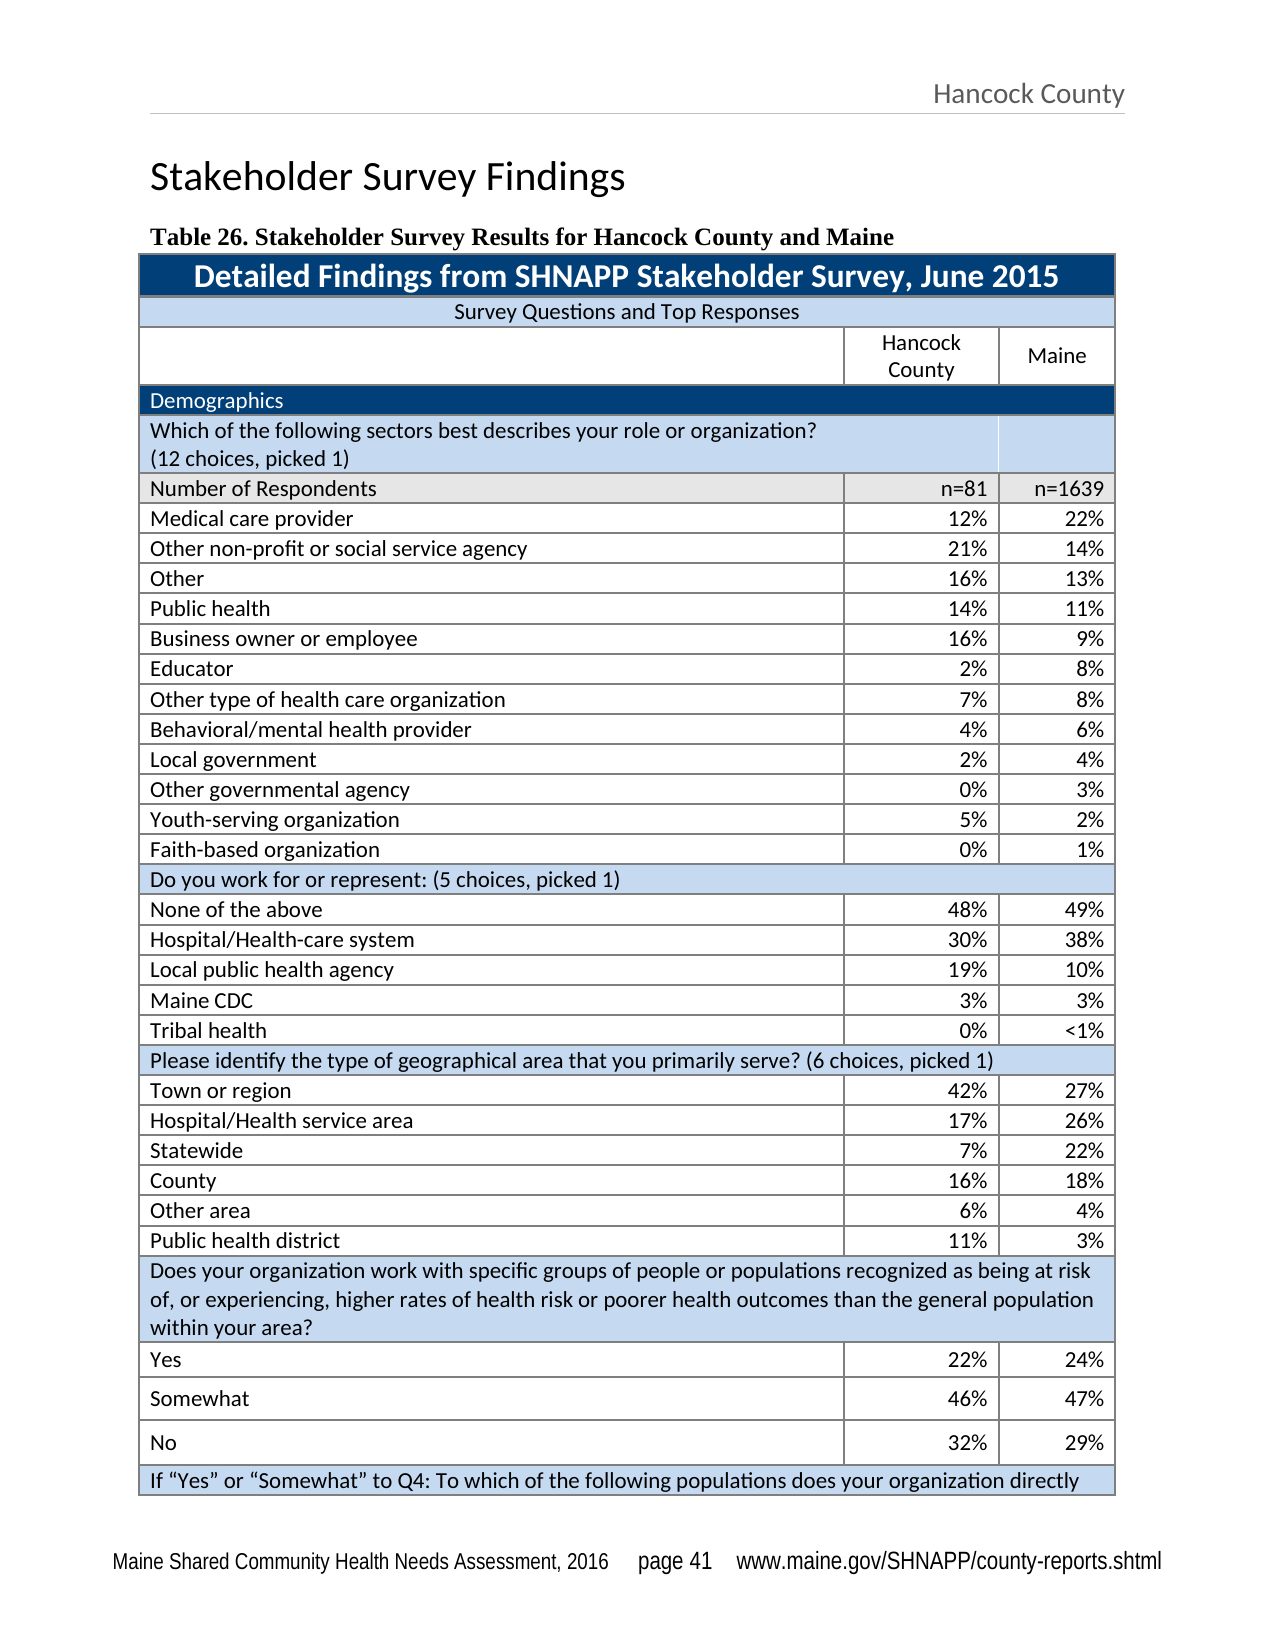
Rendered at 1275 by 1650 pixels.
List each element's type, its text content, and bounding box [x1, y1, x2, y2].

table_cell Maine CDC [140, 986, 843, 1014]
table_cell 3% [1000, 1227, 1114, 1254]
table_cell Somewhat [140, 1378, 843, 1419]
table_cell n=81 [845, 474, 998, 502]
table_cell 9% [1000, 625, 1114, 652]
table_cell Youth-serving organization [140, 805, 843, 833]
table_cell [844, 416, 998, 472]
table_cell 2% [845, 655, 998, 683]
table_cell Yes [140, 1343, 843, 1376]
table_cell [140, 328, 843, 384]
table_cell 8% [1000, 655, 1114, 683]
table_cell 19% [845, 956, 998, 984]
table_cell 4% [1000, 1196, 1114, 1224]
table_cell 29% [1000, 1421, 1114, 1464]
table_cell 12% [845, 504, 998, 532]
table_cell 38% [1000, 926, 1114, 953]
table_cell Other non-profit or social service agency [140, 534, 843, 562]
table_cell 16% [845, 1166, 998, 1194]
table_cell 0% [845, 835, 998, 863]
table_cell Survey Questions and Top Responses [140, 298, 1114, 326]
table_cell 7% [845, 685, 998, 713]
table_cell Behavioral/mental health provider [140, 715, 843, 743]
table_cell 49% [1000, 895, 1114, 923]
table_cell Business owner or employee [140, 625, 843, 652]
table_cell County [140, 1166, 843, 1194]
table_cell 22% [845, 1343, 998, 1376]
table_cell 8% [1000, 685, 1114, 713]
table_cell 5% [845, 805, 998, 833]
table_cell Other type of health care organization [140, 685, 843, 713]
table_cell 32% [845, 1421, 998, 1464]
table_cell Educator [140, 655, 843, 683]
table_cell Public health district [140, 1227, 843, 1254]
table_cell 0% [845, 1016, 998, 1044]
table_cell Hospital/Health-care system [140, 926, 843, 953]
table_cell Town or region [140, 1076, 843, 1104]
table_cell 26% [1000, 1106, 1114, 1134]
table_cell 1% [1000, 835, 1114, 863]
table_cell 2% [845, 745, 998, 773]
table_cell 6% [1000, 715, 1114, 743]
table_cell Which of the following sectors best describes your role or organization? (12 choices, picked 1) [140, 416, 844, 472]
table_cell Tribal health [140, 1016, 843, 1044]
table_cell 13% [1000, 564, 1114, 592]
table_cell Other [140, 564, 843, 592]
table_cell Public health [140, 594, 843, 622]
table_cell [140, 1466, 1114, 1494]
subtitle Stakeholder Survey Findings [150, 150, 1125, 201]
table_cell 42% [845, 1076, 998, 1104]
table_cell <1% [1000, 1016, 1114, 1044]
table_cell 18% [1000, 1166, 1114, 1194]
table_cell Other governmental agency [140, 775, 843, 803]
table_cell 7% [845, 1136, 998, 1164]
table_cell Local public health agency [140, 956, 843, 984]
table_cell 3% [1000, 986, 1114, 1014]
table_cell 11% [1000, 594, 1114, 622]
table_cell 27% [1000, 1076, 1114, 1104]
table_cell Medical care provider [140, 504, 843, 532]
table_cell Number of Respondents [140, 474, 843, 502]
table_cell 24% [1000, 1343, 1114, 1376]
table_cell Hancock County [845, 328, 998, 384]
table_cell 16% [845, 625, 998, 652]
table_cell Demographics [140, 386, 1114, 414]
table_cell n=1639 [1000, 474, 1114, 502]
table_cell 46% [845, 1378, 998, 1419]
table_cell Please identify the type of geographical area that you primarily serve? (6 choices, picked 1) [140, 1046, 1114, 1074]
table_cell None of the above [140, 895, 843, 923]
table_cell Maine [1000, 328, 1114, 384]
table_cell No [140, 1421, 843, 1464]
subtitle Table 26. Stakeholder Survey Results for Hancock County and Maine [150, 222, 1125, 250]
table_cell 14% [1000, 534, 1114, 562]
table_cell 22% [1000, 1136, 1114, 1164]
table_cell [999, 416, 1114, 472]
table_cell 14% [845, 594, 998, 622]
table_cell Does your organization work with specific groups of people or populations recognized as being at risk of, or experiencing, higher rates of health risk or poorer health outcomes than the general population within your area? [140, 1257, 1114, 1341]
table_cell 16% [845, 564, 998, 592]
table_cell 10% [1000, 956, 1114, 984]
table_cell 4% [1000, 745, 1114, 773]
table_cell 3% [845, 986, 998, 1014]
table_cell Do you work for or represent: (5 choices, picked 1) [140, 865, 1114, 893]
table_cell Other area [140, 1196, 843, 1224]
table_cell Statewide [140, 1136, 843, 1164]
table_cell 11% [845, 1227, 998, 1254]
table_cell 48% [845, 895, 998, 923]
table_cell 4% [845, 715, 998, 743]
table_cell Hospital/Health service area [140, 1106, 843, 1134]
table_cell 21% [845, 534, 998, 562]
table_header Detailed Findings from SHNAPP Stakeholder Survey, June 2015 [140, 255, 1114, 295]
table_cell 47% [1000, 1378, 1114, 1419]
table_cell 17% [845, 1106, 998, 1134]
table_cell 2% [1000, 805, 1114, 833]
table_cell Faith-based organization [140, 835, 843, 863]
table_cell 30% [845, 926, 998, 953]
table_cell 6% [845, 1196, 998, 1224]
table_cell 3% [1000, 775, 1114, 803]
table_cell 22% [1000, 504, 1114, 532]
table_cell 0% [845, 775, 998, 803]
table_cell Local government [140, 745, 843, 773]
